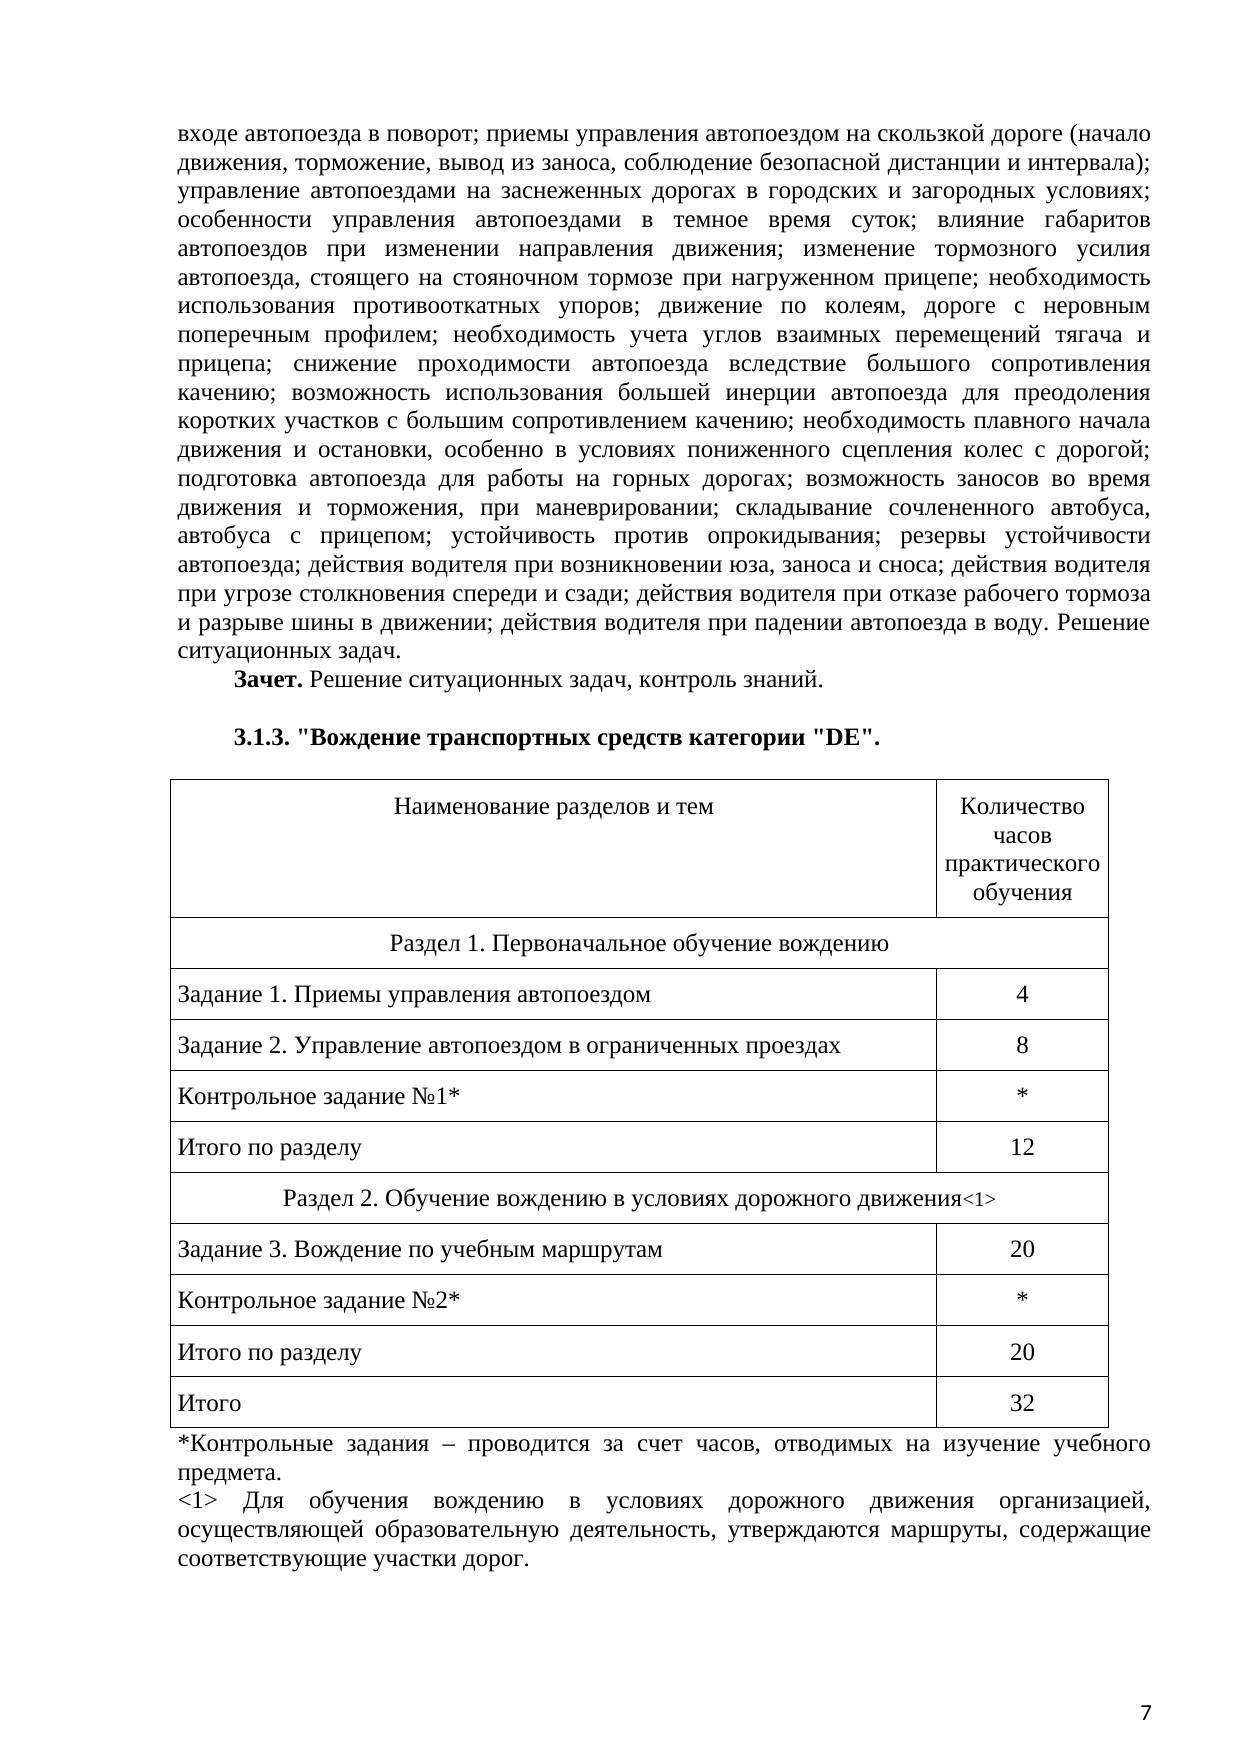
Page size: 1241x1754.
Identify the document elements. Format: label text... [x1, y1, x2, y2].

table_cell * [937, 1275, 1108, 1325]
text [177, 118, 1152, 664]
text *Контрольные задания – проводится за счет часов, отводимых на изучение учебного предмета. [177, 1428, 1152, 1486]
table_cell Задание 1. Приемы управления автопоездом [171, 969, 936, 1019]
table_cell 20 [937, 1326, 1108, 1376]
text <1> Для обучения вождению в условиях дорожного движения организацией, осуществляющей образовательную деятельность, утверждаются маршруты, содержащие соответствующие участки дорог. [177, 1486, 1152, 1572]
title 3.1.3. "Вождение транспортных средств категории "DE". [177, 722, 1152, 751]
table_cell Контрольное задание №1* [171, 1071, 936, 1121]
table_cell 32 [937, 1377, 1108, 1427]
table_cell 20 [937, 1224, 1108, 1274]
table_header Наименование разделов и тем [171, 780, 936, 917]
table_cell 4 [937, 969, 1108, 1019]
table_cell * [937, 1071, 1108, 1121]
table_cell Задание 2. Управление автопоездом в ограниченных проездах [171, 1020, 936, 1070]
text Зачет. Решение ситуационных задач, контроль знаний. [177, 664, 1152, 693]
table_cell Итого по разделу [171, 1122, 936, 1172]
table_cell Раздел 2. Обучение вождению в условиях дорожного движения<1> [171, 1173, 1108, 1223]
table_header Количество часов практического обучения [937, 780, 1108, 917]
table_cell Контрольное задание №2* [171, 1275, 936, 1325]
table_cell Итого по разделу [171, 1326, 936, 1376]
table_cell 8 [937, 1020, 1108, 1070]
table_cell Задание 3. Вождение по учебным маршрутам [171, 1224, 936, 1274]
table_cell Раздел 1. Первоначальное обучение вождению [171, 918, 1108, 968]
table_cell 12 [937, 1122, 1108, 1172]
table_cell Итого [171, 1377, 936, 1427]
